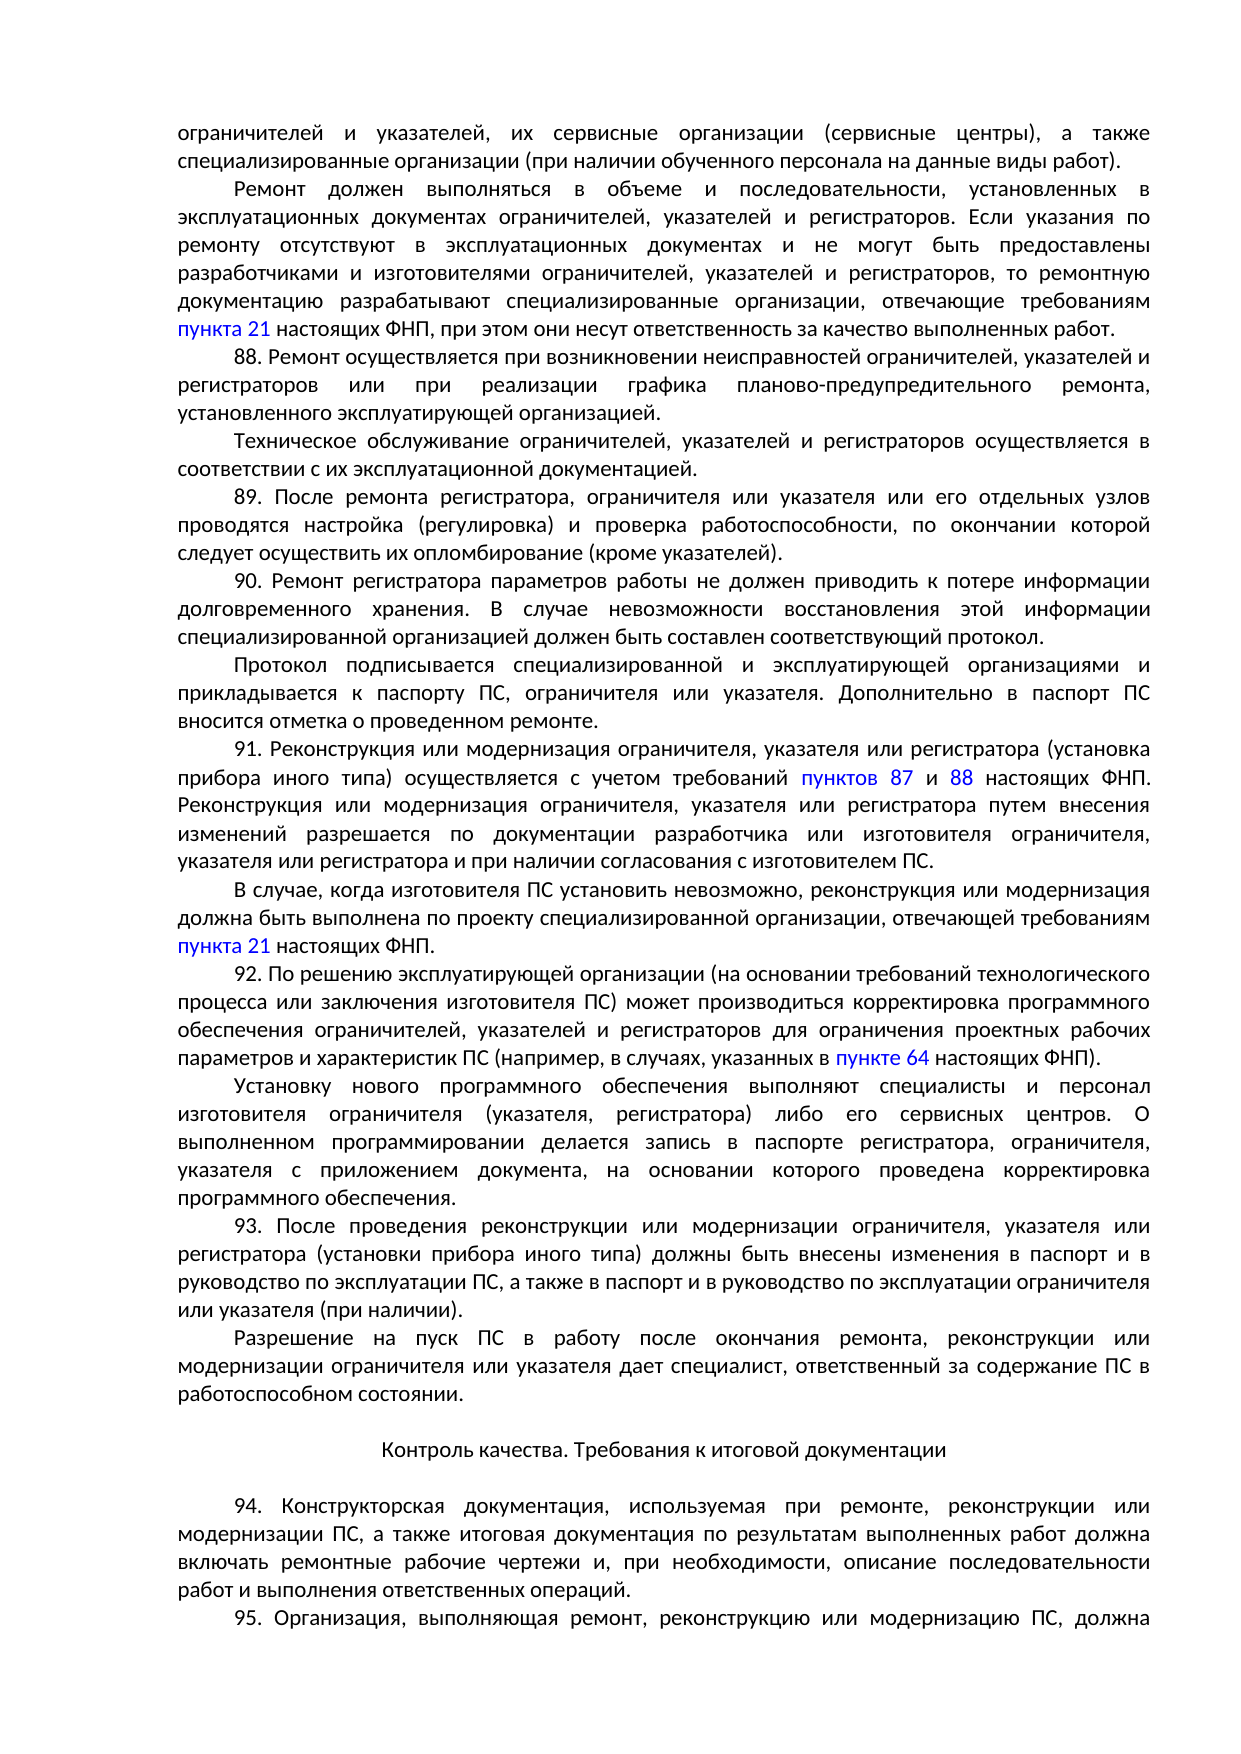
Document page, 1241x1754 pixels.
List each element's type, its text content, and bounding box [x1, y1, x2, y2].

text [177, 118, 1152, 174]
text Контроль качества. Требования к итоговой документации [177, 1435, 1152, 1463]
text Протокол подписывается специализированной и эксплуатирующей организациями и прикладывается к паспорту ПС, ограничителя или указателя. Дополнительно в паспорт ПС вносится отметка о проведенном ремонте. [177, 651, 1152, 734]
text Установку нового программного обеспечения выполняют специалисты и персонал изготовителя ограничителя (указателя, регистратора) либо его сервисных центров. О выполненном программировании делается запись в паспорте регистратора, ограничителя, указателя с приложением документа, на основании которого проведена корректировка программного обеспечения. [177, 1071, 1152, 1211]
text 88. Ремонт осуществляется при возникновении неисправностей ограничителей, указателей и регистраторов или при реализации графика планово-предупредительного ремонта, установленного эксплуатирующей организацией. [177, 342, 1152, 426]
text 94. Конструкторская документация, используемая при ремонте, реконструкции или модернизации ПС, а также итоговая документация по результатам выполненных работ должна включать ремонтные рабочие чертежи и, при необходимости, описание последовательности работ и выполнения ответственных операций. [177, 1491, 1152, 1603]
text Разрешение на пуск ПС в работу после окончания ремонта, реконструкции или модернизации ограничителя или указателя дает специалист, ответственный за содержание ПС в работоспособном состоянии. [177, 1323, 1152, 1407]
text 90. Ремонт регистратора параметров работы не должен приводить к потере информации долговременного хранения. В случае невозможности восстановления этой информации специализированной организацией должен быть составлен соответствующий протокол. [177, 566, 1152, 651]
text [177, 1603, 1152, 1631]
text 92. По решению эксплуатирующей организации (на основании требований технологического процесса или заключения изготовителя ПС) может производиться корректировка программного обеспечения ограничителей, указателей и регистраторов для ограничения проектных рабочих параметров и характеристик ПС (например, в случаях, указанных в пункте 64 настоящих ФНП). [177, 959, 1152, 1071]
text В случае, когда изготовителя ПС установить невозможно, реконструкция или модернизация должна быть выполнена по проекту специализированной организации, отвечающей требованиям пункта 21 настоящих ФНП. [177, 875, 1152, 959]
text Ремонт должен выполняться в объеме и последовательности, установленных в эксплуатационных документах ограничителей, указателей и регистраторов. Если указания по ремонту отсутствуют в эксплуатационных документах и не могут быть предоставлены разработчиками и изготовителями ограничителей, указателей и регистраторов, то ремонтную документацию разрабатывают специализированные организации, отвечающие требованиям пункта 21 настоящих ФНП, при этом они несут ответственность за качество выполненных работ. [177, 174, 1152, 342]
text 91. Реконструкция или модернизация ограничителя, указателя или регистратора (установка прибора иного типа) осуществляется с учетом требований пунктов 87 и 88 настоящих ФНП. Реконструкция или модернизация ограничителя, указателя или регистратора путем внесения изменений разрешается по документации разработчика или изготовителя ограничителя, указателя или регистратора и при наличии согласования с изготовителем ПС. [177, 734, 1152, 875]
text Техническое обслуживание ограничителей, указателей и регистраторов осуществляется в соответствии с их эксплуатационной документацией. [177, 426, 1152, 482]
text 93. После проведения реконструкции или модернизации ограничителя, указателя или регистратора (установки прибора иного типа) должны быть внесены изменения в паспорт и в руководство по эксплуатации ПС, а также в паспорт и в руководство по эксплуатации ограничителя или указателя (при наличии). [177, 1211, 1152, 1323]
text 89. После ремонта регистратора, ограничителя или указателя или его отдельных узлов проводятся настройка (регулировка) и проверка работоспособности, по окончании которой следует осуществить их опломбирование (кроме указателей). [177, 482, 1152, 566]
